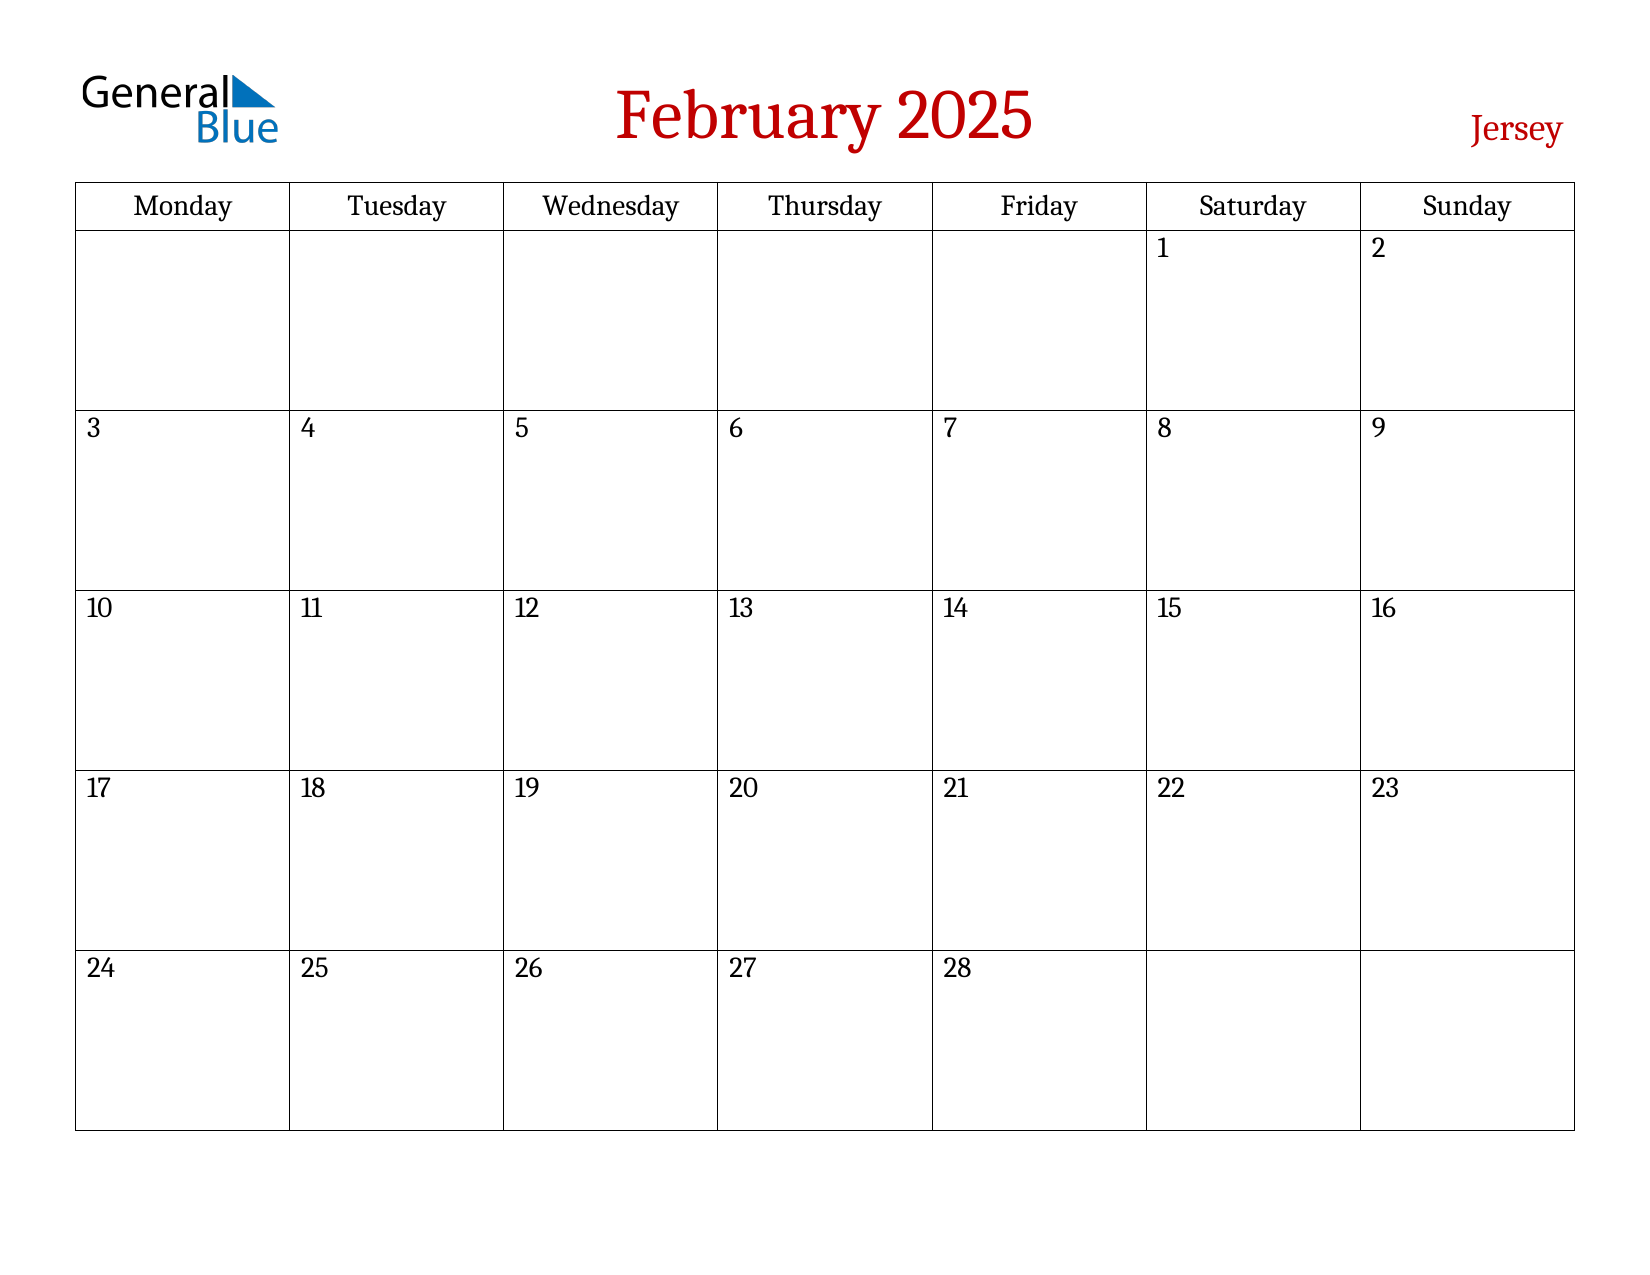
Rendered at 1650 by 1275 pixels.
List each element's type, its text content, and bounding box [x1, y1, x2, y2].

table_cell [290, 445, 503, 590]
table_cell 26 [504, 951, 717, 985]
table_cell 17 [76, 771, 289, 805]
table_cell 28 [933, 951, 1146, 985]
table_cell [933, 265, 1146, 410]
table_cell 8 [1147, 411, 1360, 444]
table_cell Thursday [718, 183, 932, 230]
table_cell [718, 231, 932, 264]
table_cell Saturday [1147, 183, 1360, 230]
table_cell [76, 445, 289, 590]
table_cell [1361, 805, 1574, 950]
table_cell [1147, 805, 1360, 950]
table_cell [76, 265, 289, 410]
table_cell 6 [718, 411, 932, 444]
table_cell 14 [933, 591, 1146, 625]
table_cell [76, 805, 289, 950]
table_header Jersey [1146, 75, 1574, 182]
table_cell [290, 625, 503, 770]
table_cell [290, 265, 503, 410]
table_cell 5 [504, 411, 717, 444]
table_cell Sunday [1361, 183, 1574, 230]
table_cell 10 [76, 591, 289, 625]
table_cell 13 [718, 591, 932, 625]
table_cell 1 [1147, 231, 1360, 264]
table_cell 15 [1147, 591, 1360, 625]
table_cell [933, 231, 1146, 264]
table_cell 9 [1361, 411, 1574, 444]
table_cell Friday [933, 183, 1146, 230]
table_cell [504, 625, 717, 770]
table_cell 27 [718, 951, 932, 985]
table_cell Tuesday [290, 183, 503, 230]
table_cell 4 [290, 411, 503, 444]
table_cell [933, 625, 1146, 770]
table_cell 22 [1147, 771, 1360, 805]
table_cell 7 [933, 411, 1146, 444]
table_cell [1361, 625, 1574, 770]
table_cell [290, 985, 503, 1130]
table_cell 12 [504, 591, 717, 625]
table_cell [933, 445, 1146, 590]
table_cell [1147, 625, 1360, 770]
picture [82, 75, 278, 143]
table_cell [504, 445, 717, 590]
table_header [76, 75, 503, 182]
table_cell [1147, 265, 1360, 410]
table_cell 23 [1361, 771, 1574, 805]
table_cell 11 [290, 591, 503, 625]
table_cell [1147, 985, 1360, 1130]
table_cell [1361, 265, 1574, 410]
table_cell 2 [1361, 231, 1574, 264]
table_cell [290, 231, 503, 264]
table_cell 18 [290, 771, 503, 805]
table_cell [718, 625, 932, 770]
table_cell 20 [718, 771, 932, 805]
table_cell [933, 985, 1146, 1130]
table_cell [76, 985, 289, 1130]
table_cell [1147, 445, 1360, 590]
table_cell [718, 805, 932, 950]
table_cell [718, 445, 932, 590]
table_cell [76, 625, 289, 770]
table_cell [504, 985, 717, 1130]
table_cell [1361, 445, 1574, 590]
table_cell 19 [504, 771, 717, 805]
table_cell 16 [1361, 591, 1574, 625]
table_cell [933, 805, 1146, 950]
table_cell 25 [290, 951, 503, 985]
table_cell Monday [76, 183, 289, 230]
table_cell [290, 805, 503, 950]
table_cell [504, 805, 717, 950]
table_cell 3 [76, 411, 289, 444]
table_cell [1361, 985, 1574, 1130]
table_cell Wednesday [504, 183, 717, 230]
table_cell [504, 265, 717, 410]
table_cell [504, 231, 717, 264]
table_cell [76, 231, 289, 264]
table_cell [718, 265, 932, 410]
table_header February 2025 [504, 75, 1146, 182]
table_cell [1147, 951, 1360, 985]
table_cell 21 [933, 771, 1146, 805]
table_cell [1361, 951, 1574, 985]
table_cell 24 [76, 951, 289, 985]
table_cell [718, 985, 932, 1130]
